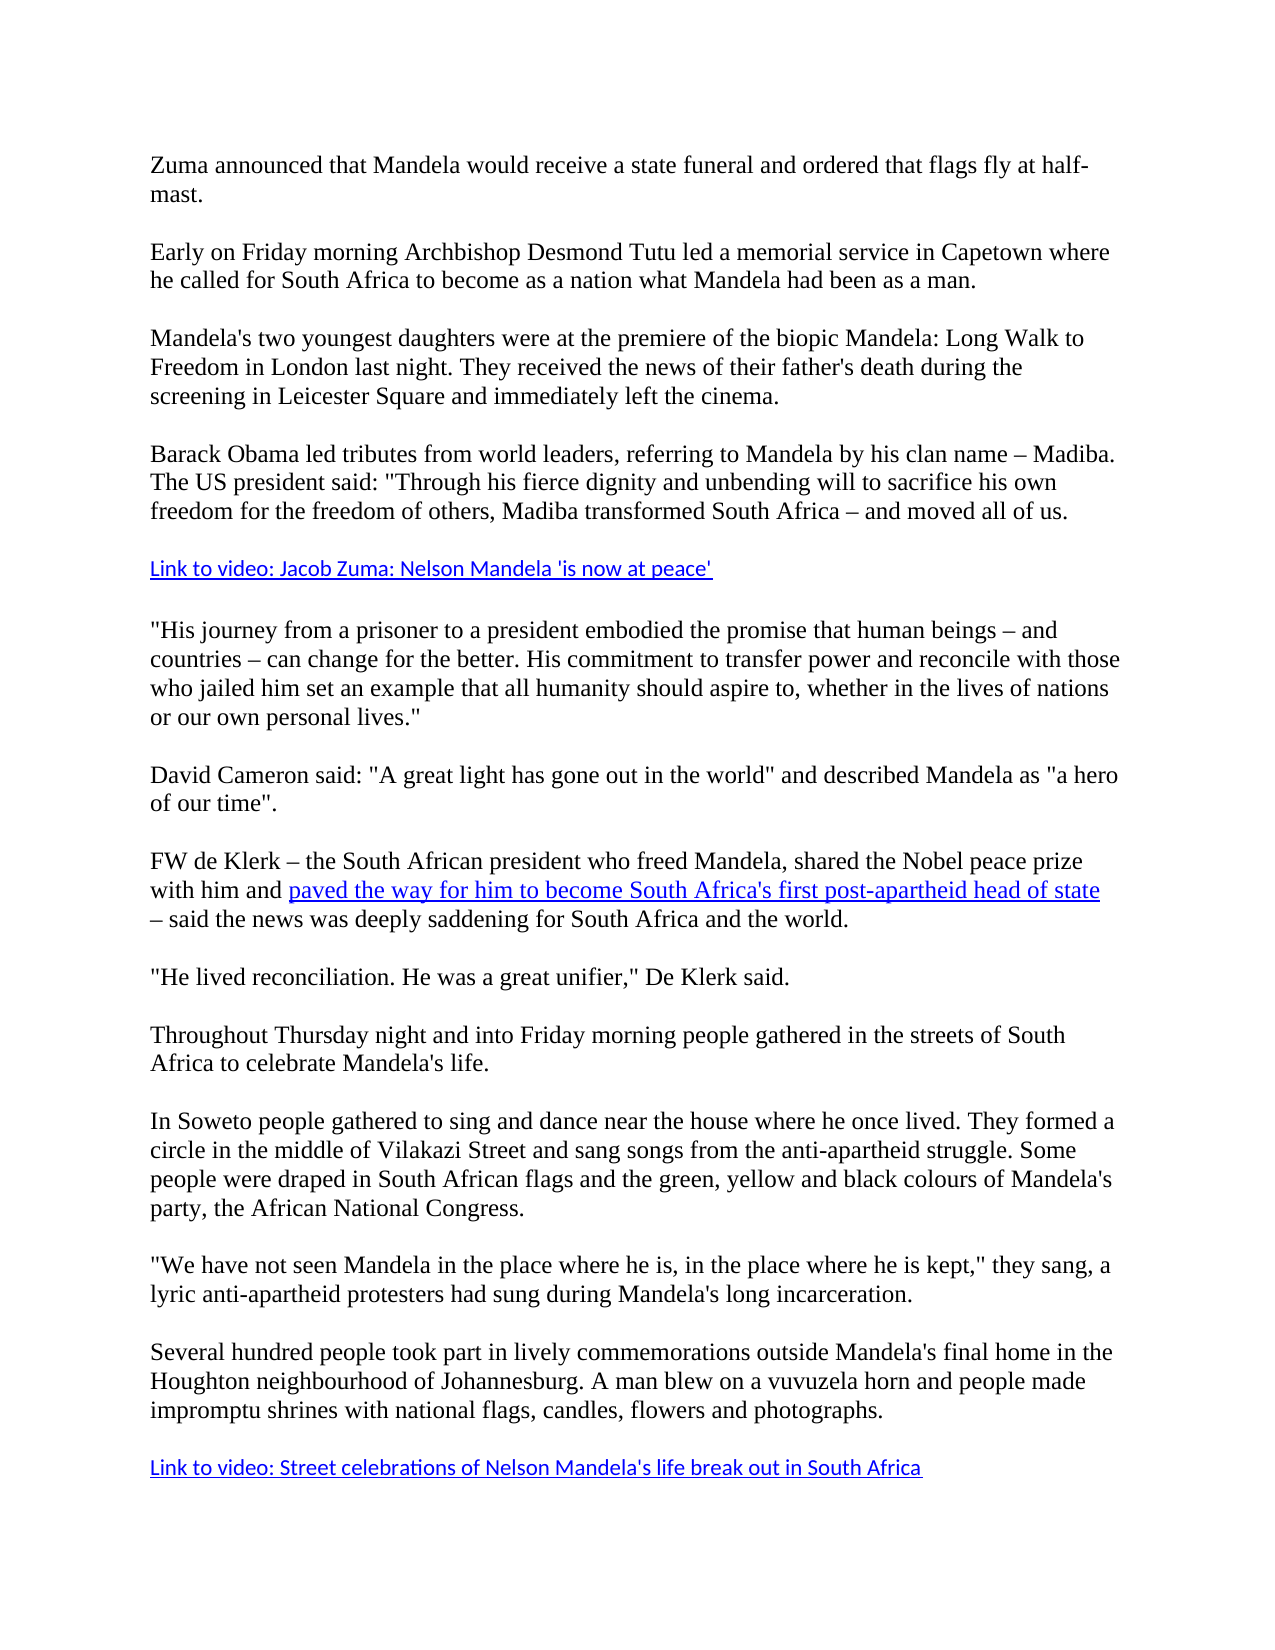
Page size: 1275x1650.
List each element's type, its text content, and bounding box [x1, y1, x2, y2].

text "We have not seen Mandela in the place where he is, in the place where he is kept," they sang, a lyric anti-apartheid protesters had sung during Mandela's long incarceration. [150, 1251, 1125, 1308]
text "He lived reconciliation. He was a great unifier," De Klerk said. [150, 962, 1125, 991]
text FW de Klerk – the South African president who freed Mandela, shared the Nobel peace prize with him and paved the way for him to become South Africa's first post-apartheid head of state – said the news was deeply saddening for South Africa and the world. [150, 846, 1125, 933]
text Several hundred people took part in lively commemorations outside Mandela's final home in the Houghton neighbourhood of Johannesburg. A man blew on a vuvuzela horn and people made impromptu shrines with national flags, candles, flowers and photographs. [150, 1337, 1125, 1423]
text Barack Obama led tributes from world leaders, referring to Mandela by his clan name – Madiba. The US president said: "Through his fierce dignity and unbending will to sacrifice his own freedom for the freedom of others, Madiba transformed South Africa – and moved all of us. [150, 439, 1125, 525]
text "His journey from a prisoner to a president embodied the promise that human beings – and countries – can change for the better. His commitment to transfer power and reconcile with those who jailed him set an example that all humanity should aspire to, whether in the lives of nations or our own personal lives." [150, 616, 1125, 731]
text Early on Friday morning Archbishop Desmond Tutu led a memorial service in Capetown where he called for South Africa to become as a nation what Mandela had been as a man. [150, 237, 1125, 294]
text Throughout Thursday night and into Friday morning people gathered in the streets of South Africa to celebrate Mandela's life. [150, 1020, 1125, 1077]
text David Cameron said: "A great light has gone out in the world" and described Mandela as "a hero of our time". [150, 760, 1125, 817]
text Mandela's two youngest daughters were at the premiere of the biopic Mandela: Long Walk to Freedom in London last night. They received the news of their father's death during the screening in Leicester Square and immediately left the cinema. [150, 323, 1125, 409]
text Zuma announced that Mandela would receive a state funeral and ordered that flags fly at half-mast. [150, 150, 1125, 207]
text In Soweto people gathered to sing and dance near the house where he once lived. They formed a circle in the middle of Vilakazi Street and sang songs from the anti-apartheid struggle. Some people were draped in South African flags and the green, yellow and black colours of Mandela's party, the African National Congress. [150, 1106, 1125, 1221]
text Link to video: Jacob Zuma: Nelson Mandela 'is now at peace' [150, 554, 1125, 582]
text Link to video: Street celebrations of Nelson Mandela's life break out in South Africa [150, 1453, 1125, 1481]
